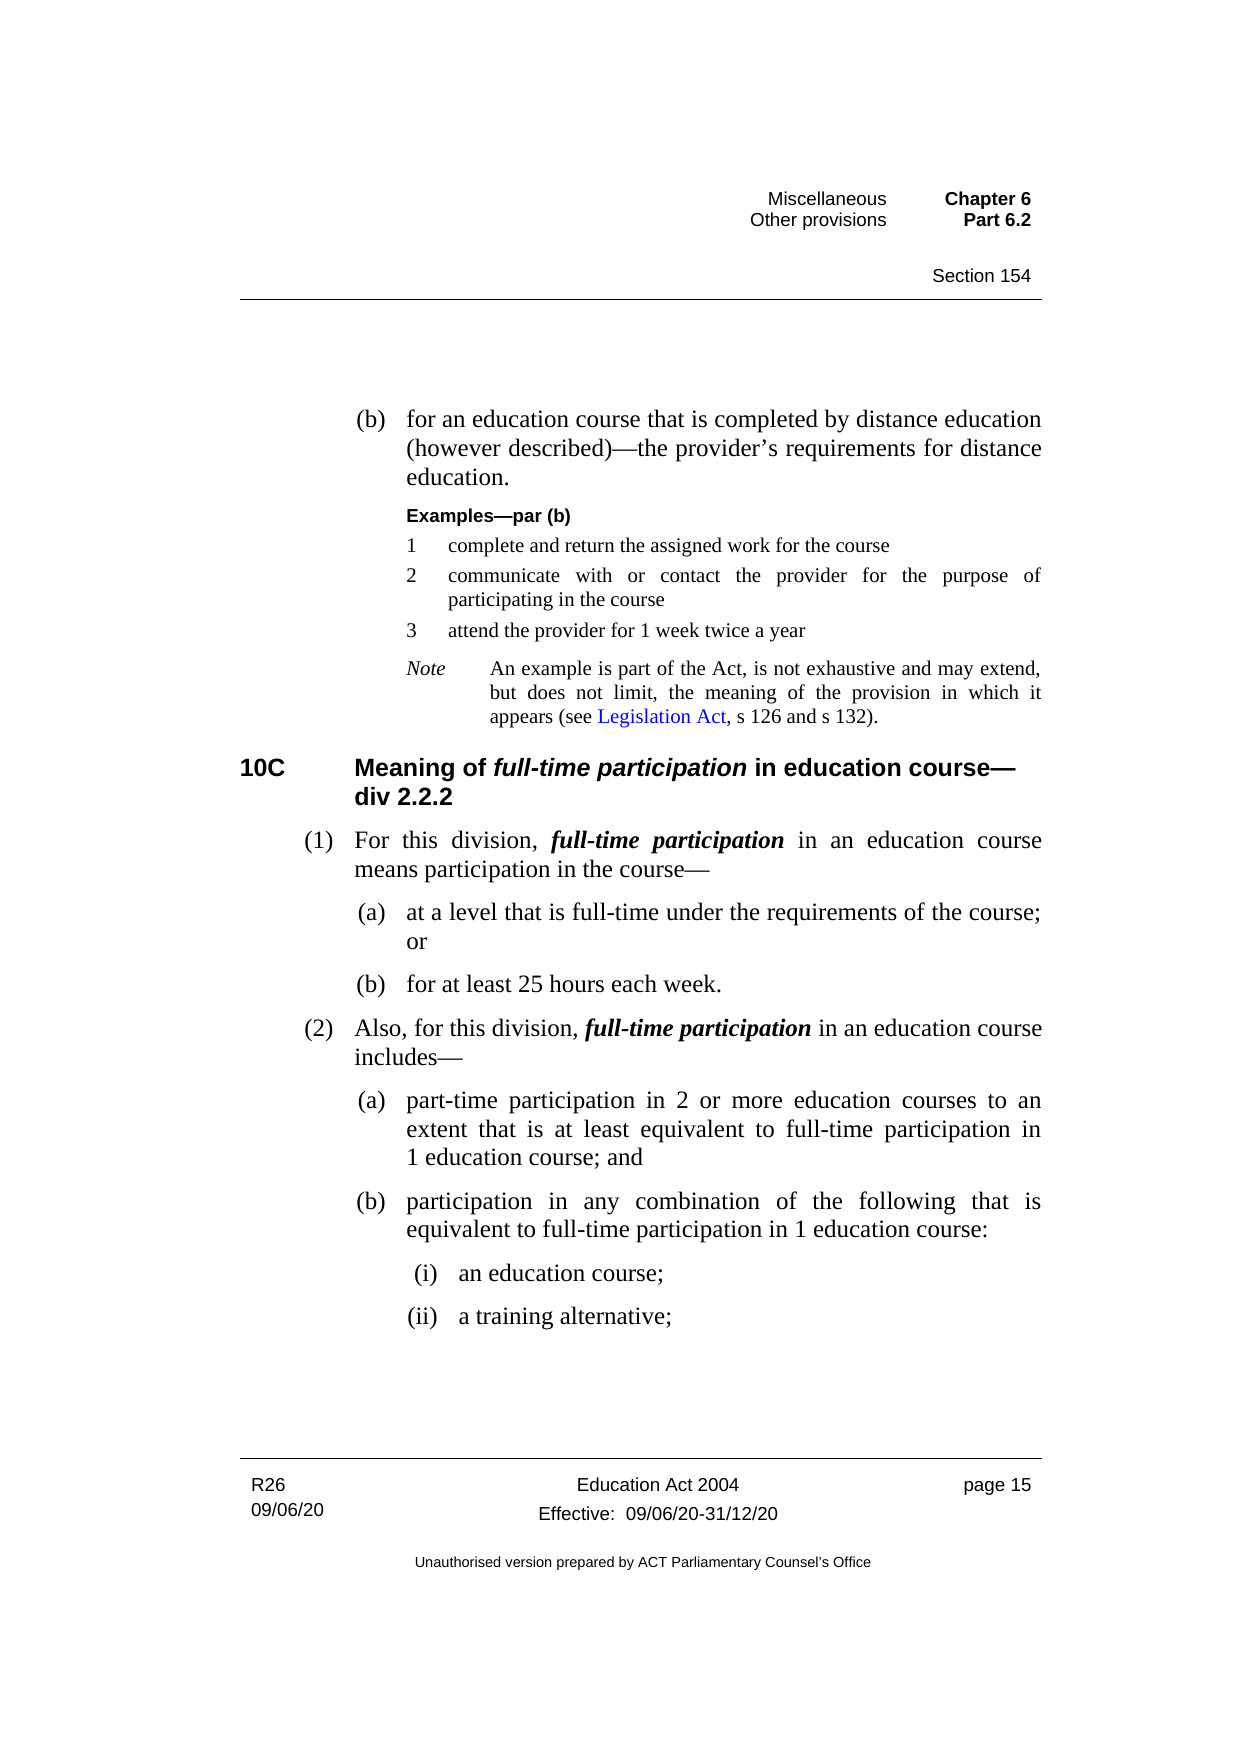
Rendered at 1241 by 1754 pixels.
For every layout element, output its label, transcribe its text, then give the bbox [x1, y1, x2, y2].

text Examples—par (b) [406, 505, 1042, 527]
text 3 attend the provider for 1 week twice a year [406, 617, 1042, 642]
text (i) an education course; [239, 1258, 1042, 1287]
text (2) Also, for this division, full-time participation in an education course includes— [239, 1013, 1042, 1070]
text (b) participation in any combination of the following that is equivalent to full-time participation in 1 education course: [239, 1186, 1042, 1243]
text 1 complete and return the assigned work for the course [406, 533, 1042, 557]
text (1) For this division, full-time participation in an education course means participation in the course— [239, 825, 1042, 883]
text (ii) a training alternative; [239, 1301, 1042, 1330]
text Note An example is part of the Act, is not exhaustive and may extend, but does not limit, the meaning of the provision in which it appears (see Legislation Act, s 126 and s 132). [406, 656, 1042, 728]
text (b) for at least 25 hours each week. [239, 969, 1042, 998]
text (b) for an education course that is completed by distance education (however described)—the provider’s requirements for distance education. [239, 404, 1042, 490]
text (a) part-time participation in 2 or more education courses to an extent that is at least equivalent to full-time participation in 1 education course; and [239, 1085, 1042, 1171]
text 10C Meaning of full-time participation in education course—div 2.2.2 [239, 753, 1042, 811]
text (a) at a level that is full-time under the requirements of the course; or [239, 897, 1042, 955]
text 2 communicate with or contact the provider for the purpose of participating in the course [406, 563, 1042, 611]
